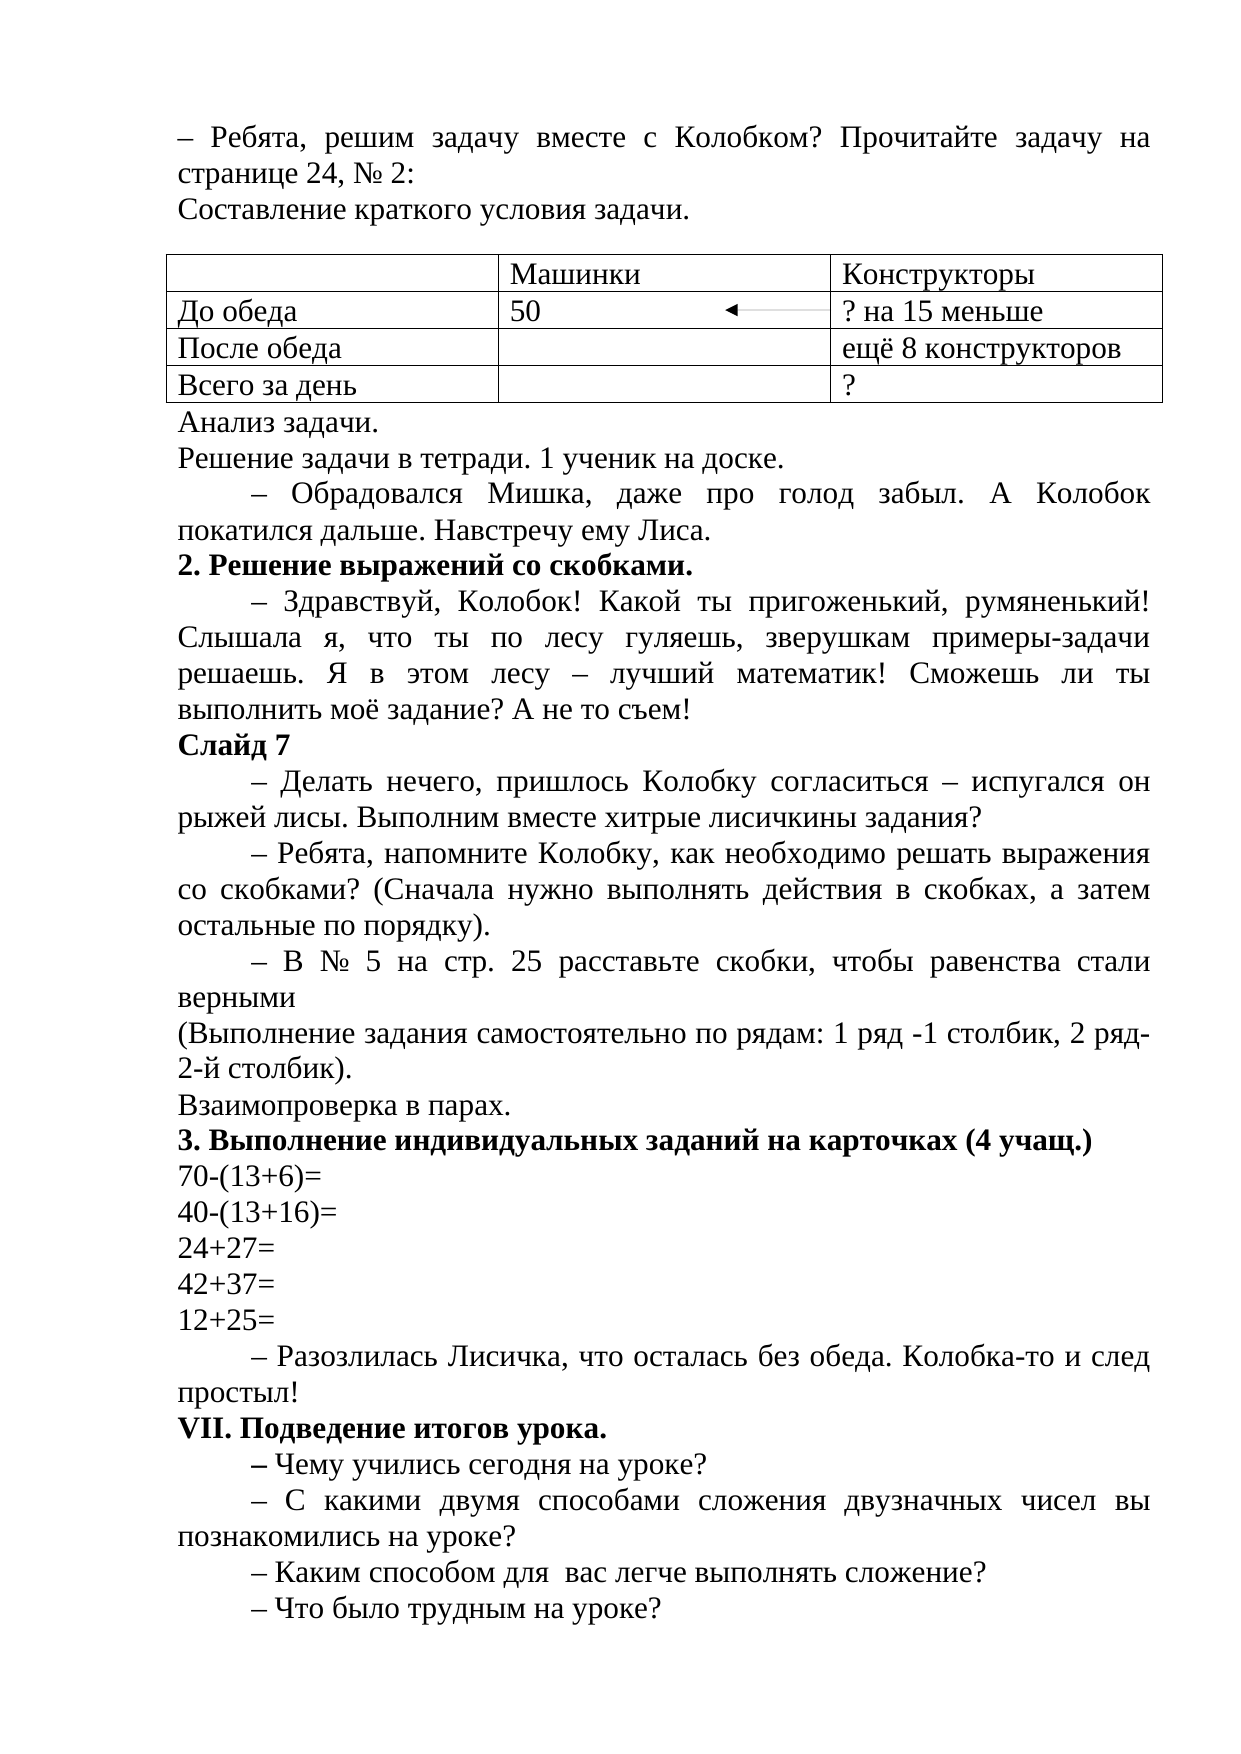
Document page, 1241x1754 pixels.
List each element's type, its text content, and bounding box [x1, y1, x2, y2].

table_cell ? на 15 меньше [831, 292, 1162, 328]
text Составление краткого условия задачи. [177, 190, 1152, 226]
text – Разозлилась Лисичка, что осталась без обеда. Колобка-то и след простыл! [177, 1337, 1152, 1409]
text Решение задачи в тетради. 1 ученик на доске. [177, 439, 1152, 475]
text – Каким способом для вас легче выполнять сложение? [177, 1553, 1152, 1589]
text 40-(13+16)= [177, 1193, 1152, 1229]
text 3. Выполнение индивидуальных заданий на карточках (4 учащ.) [177, 1122, 1152, 1158]
text 42+37= [177, 1265, 1152, 1301]
text – С какими двумя способами сложения двузначных чисел вы познакомились на уроке? [177, 1481, 1152, 1553]
table_cell [499, 329, 830, 365]
text – Здравствуй, Колобок! Какой ты пригоженький, румяненький! Слышала я, что ты по лесу гуляешь, зверушкам примеры-задачи решаешь. Я в этом лесу – лучший математик! Сможешь ли ты выполнить моё задание? А не то съем! [177, 583, 1152, 726]
text – Обрадовался Мишка, даже про голод забыл. А Колобок покатился дальше. Навстречу ему Лиса. [177, 475, 1152, 547]
table_cell ? [831, 366, 1162, 402]
table_cell ещё 8 конструкторов [831, 329, 1162, 365]
table_cell Всего за день [167, 366, 498, 402]
text (Выполнение задания самостоятельно по рядам: 1 ряд -1 столбик, 2 ряд-2-й столбик). [177, 1014, 1152, 1086]
table_cell [499, 366, 830, 402]
table_cell До обеда [167, 292, 498, 328]
table_header Машинки [499, 255, 830, 291]
table_header [167, 255, 498, 291]
text – Чему учились сегодня на уроке? [177, 1445, 1152, 1481]
table_cell После обеда [167, 329, 498, 365]
text Слайд 7 [177, 726, 1152, 762]
text Анализ задачи. [177, 403, 1152, 439]
text Взаимопроверка в парах. [177, 1086, 1152, 1122]
text – Что было трудным на уроке? [177, 1589, 1152, 1625]
table_cell 50 [499, 292, 830, 328]
text 12+25= [177, 1301, 1152, 1337]
text – Ребята, напомните Колобку, как необходимо решать выражения со скобками? (Сначала нужно выполнять действия в скобках, а затем остальные по порядку). [177, 834, 1152, 942]
text VII. Подведение итогов урока. [177, 1409, 1152, 1445]
text – В № 5 на стр. 25 расставьте скобки, чтобы равенства стали верными [177, 942, 1152, 1014]
text 2. Решение выражений со скобками. [177, 547, 1152, 583]
text – Делать нечего, пришлось Колобку согласиться – испугался он рыжей лисы. Выполним вместе хитрые лисичкины задания? [177, 762, 1152, 834]
text 70-(13+6)= [177, 1158, 1152, 1193]
text – Ребята, решим задачу вместе с Колобком? Прочитайте задачу на странице 24, № 2: [177, 118, 1152, 190]
table_header Конструкторы [831, 255, 1162, 291]
text 24+27= [177, 1229, 1152, 1265]
